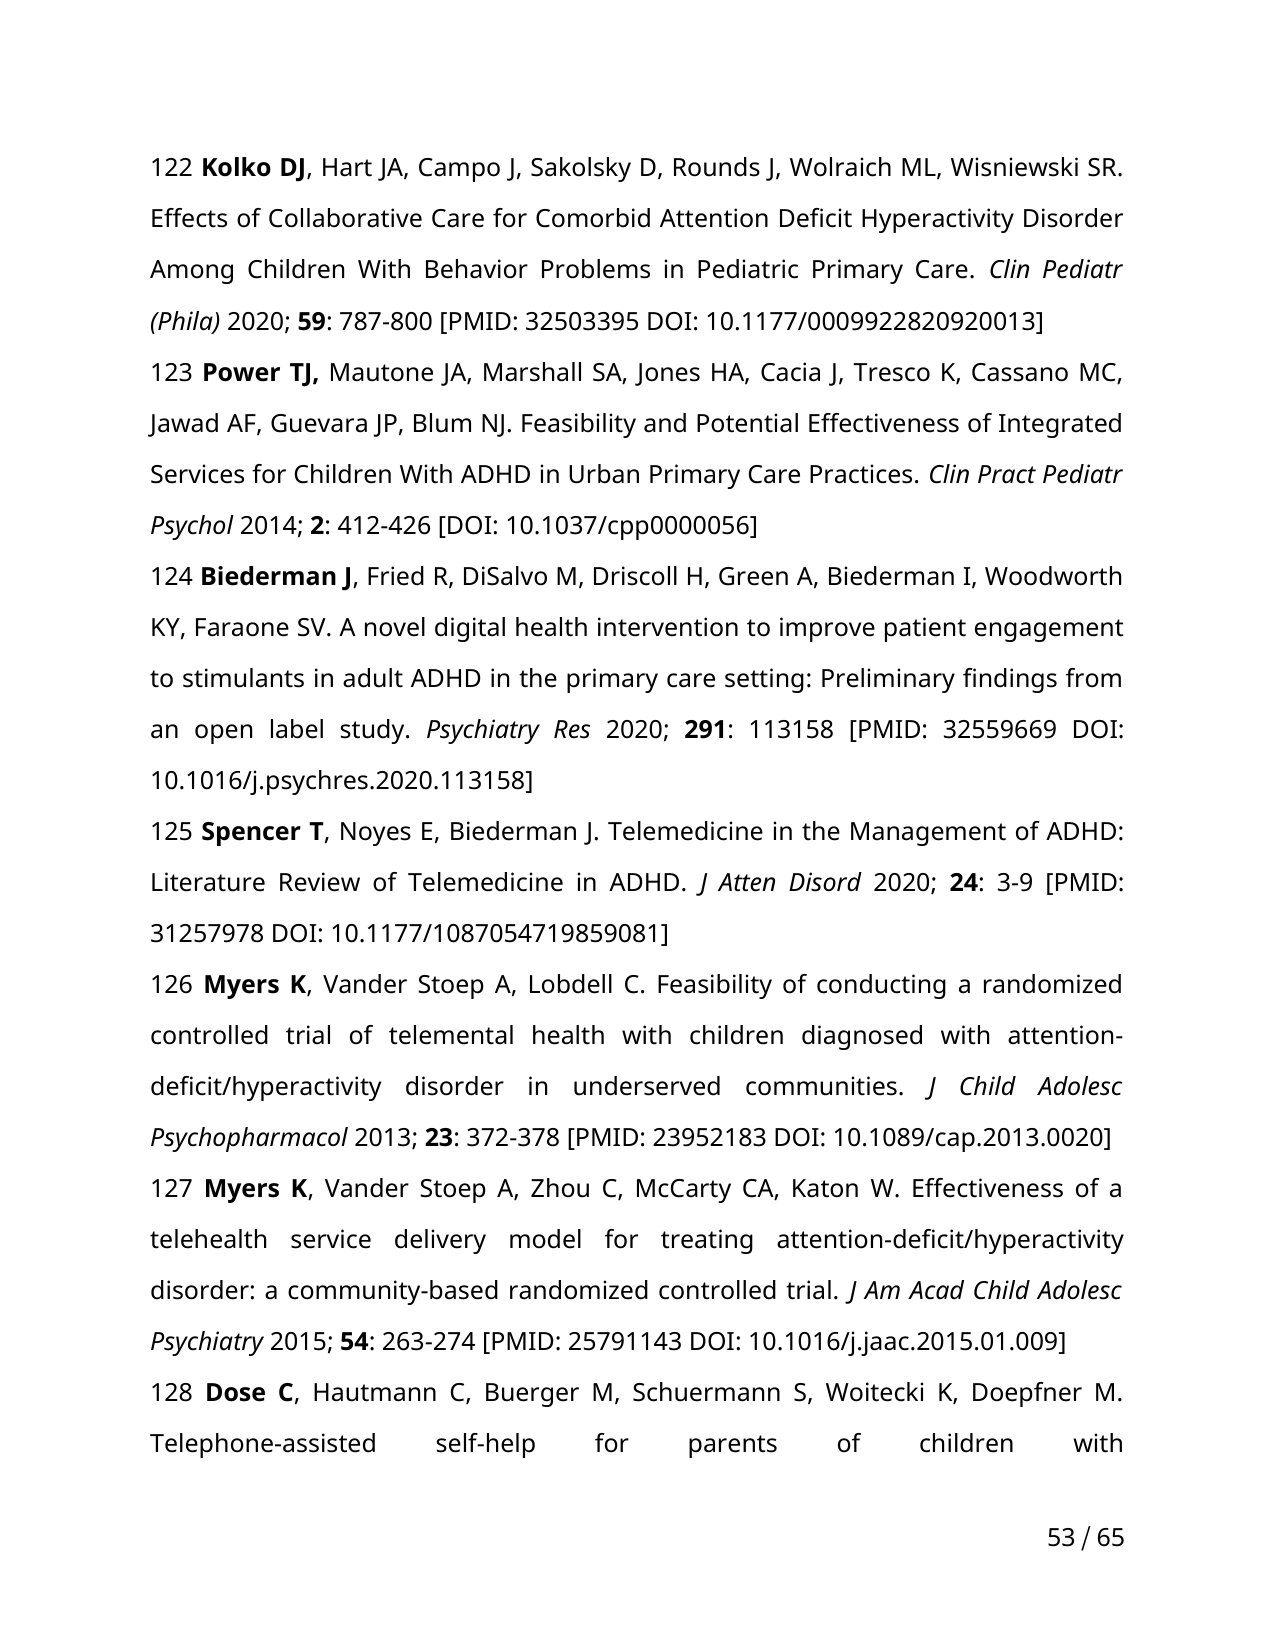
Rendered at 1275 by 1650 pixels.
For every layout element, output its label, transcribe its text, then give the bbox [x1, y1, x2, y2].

text 122 Kolko DJ, Hart JA, Campo J, Sakolsky D, Rounds J, Wolraich ML, Wisniewski SR. Effects of Collaborative Care for Comorbid Attention Deficit Hyperactivity Disorder Among Children With Behavior Problems in Pediatric Primary Care. Clin Pediatr (Phila) 2020; 59: 787-800 [PMID: 32503395 DOI: 10.1177/0009922820920013] [150, 150, 1125, 337]
text 123 Power TJ, Mautone JA, Marshall SA, Jones HA, Cacia J, Tresco K, Cassano MC, Jawad AF, Guevara JP, Blum NJ. Feasibility and Potential Effectiveness of Integrated Services for Children With ADHD in Urban Primary Care Practices. Clin Pract Pediatr Psychol 2014; 2: 412-426 [DOI: 10.1037/cpp0000056] [150, 354, 1125, 541]
text 126 Myers K, Vander Stoep A, Lobdell C. Feasibility of conducting a randomized controlled trial of telemental health with children diagnosed with attention-deficit/hyperactivity disorder in underserved communities. J Child Adolesc Psychopharmacol 2013; 23: 372-378 [PMID: 23952183 DOI: 10.1089/cap.2013.0020] [150, 967, 1125, 1154]
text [150, 1375, 1125, 1460]
text 127 Myers K, Vander Stoep A, Zhou C, McCarty CA, Katon W. Effectiveness of a telehealth service delivery model for treating attention-deficit/hyperactivity disorder: a community-based randomized controlled trial. J Am Acad Child Adolesc Psychiatry 2015; 54: 263-274 [PMID: 25791143 DOI: 10.1016/j.jaac.2015.01.009] [150, 1171, 1125, 1358]
text 124 Biederman J, Fried R, DiSalvo M, Driscoll H, Green A, Biederman I, Woodworth KY, Faraone SV. A novel digital health intervention to improve patient engagement to stimulants in adult ADHD in the primary care setting: Preliminary findings from an open label study. Psychiatry Res 2020; 291: 113158 [PMID: 32559669 DOI: 10.1016/j.psychres.2020.113158] [150, 558, 1125, 797]
text 125 Spencer T, Noyes E, Biederman J. Telemedicine in the Management of ADHD: Literature Review of Telemedicine in ADHD. J Atten Disord 2020; 24: 3-9 [PMID: 31257978 DOI: 10.1177/1087054719859081] [150, 813, 1125, 950]
